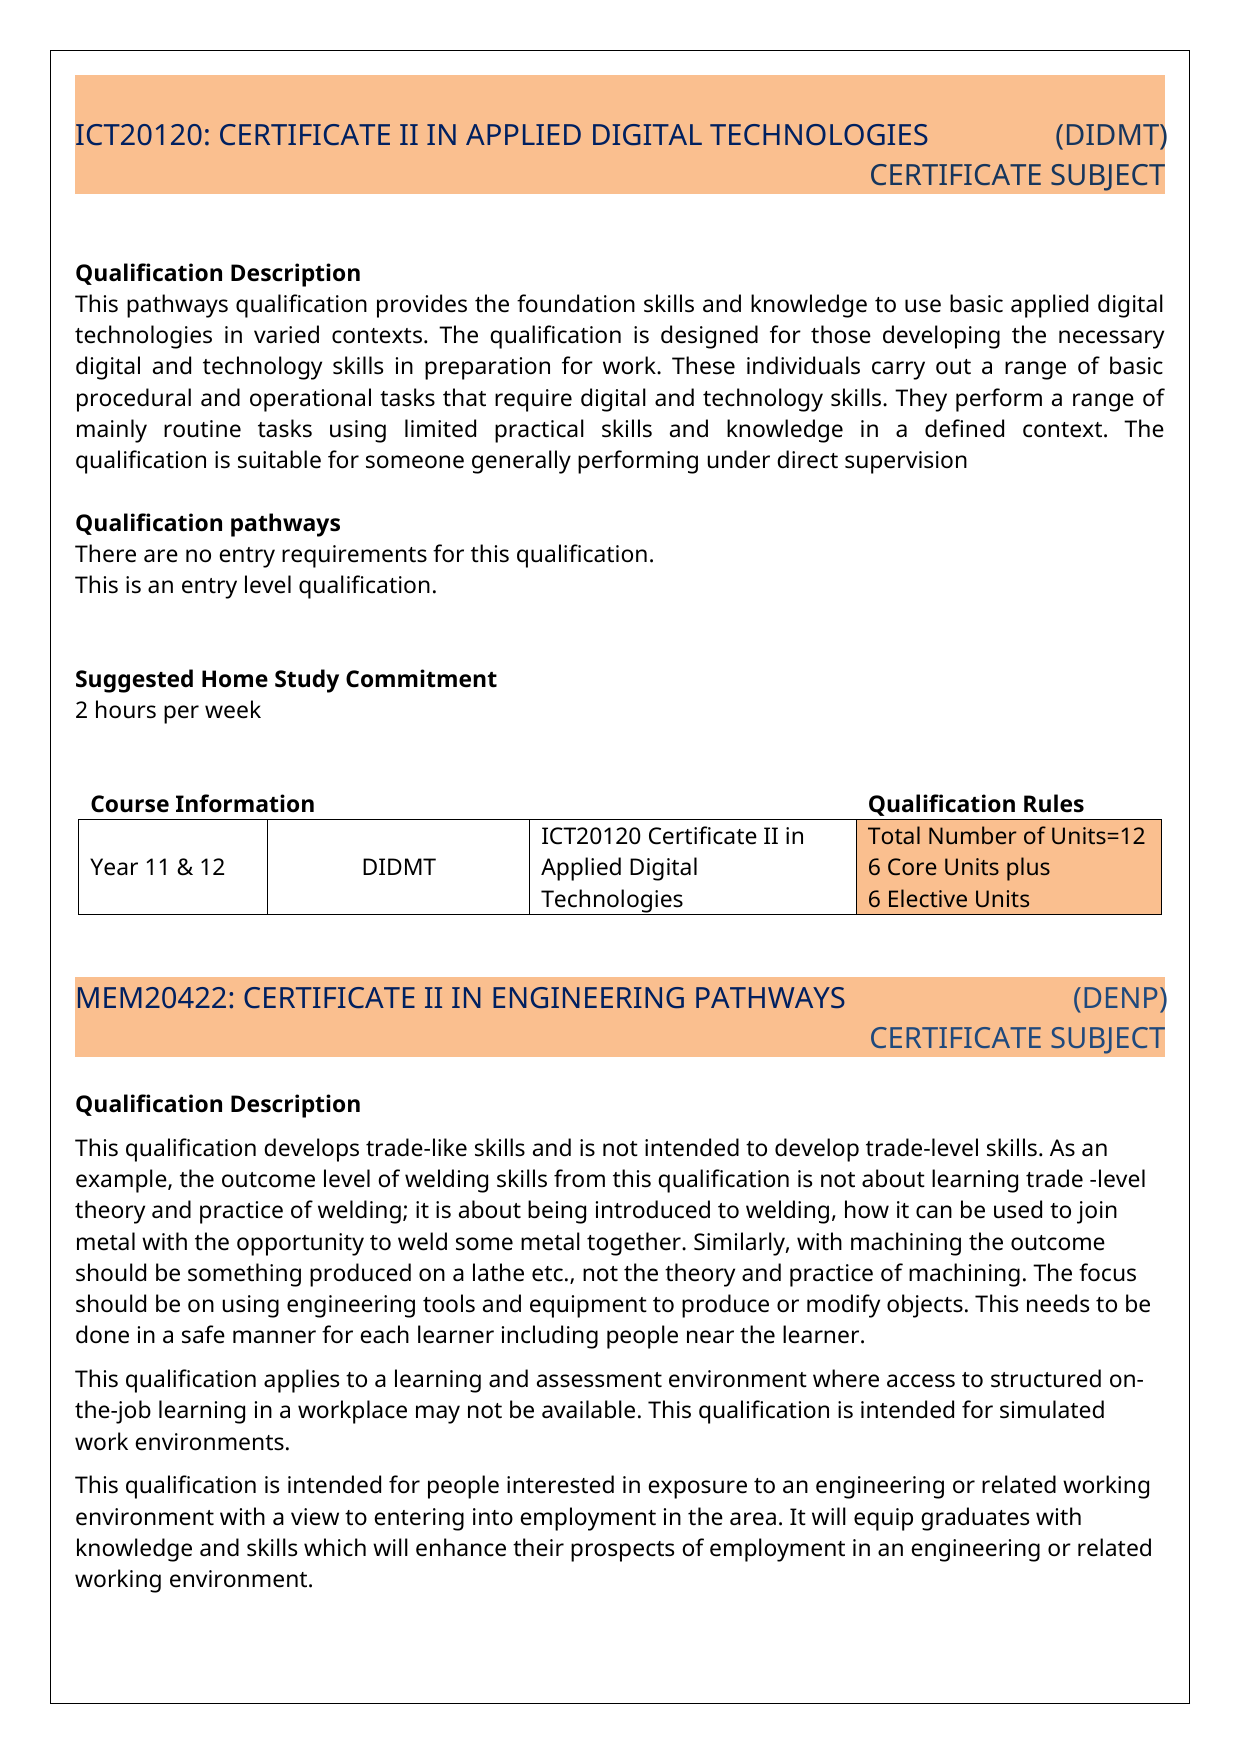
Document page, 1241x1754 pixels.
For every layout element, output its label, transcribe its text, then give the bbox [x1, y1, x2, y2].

text Qualification Description [75, 1088, 1165, 1119]
text MEM20422: CERTIFICATE II IN ENGINEERING PATHWAYS (DENP) [75, 977, 1165, 1017]
text This is an entry level qualification. [75, 569, 1165, 600]
table_header Course Information [79, 788, 856, 819]
table_header Qualification Rules [856, 788, 1161, 819]
text This qualification develops trade-like skills and is not intended to develop trade-level skills. As an example, the outcome level of welding skills from this qualification is not about learning trade -level theory and practice of welding; it is about being introduced to welding, how it can be used to join metal with the opportunity to weld some metal together. Similarly, with machining the outcome should be something produced on a lathe etc., not the theory and practice of machining. The focus should be on using engineering tools and equipment to produce or modify objects. This needs to be done in a safe manner for each learner including people near the learner. [75, 1132, 1165, 1351]
text 2 hours per week [75, 694, 1165, 725]
text ICT20120: CERTIFICATE II IN APPLIED DIGITAL TECHNOLOGIES (DIDMT) [75, 115, 1165, 154]
table_cell Year 11 & 12 [79, 820, 267, 914]
table_cell ICT20120 Certificate II in Applied Digital Technologies [530, 820, 856, 914]
text There are no entry requirements for this qualification. [75, 538, 1165, 569]
text Qualification pathways [75, 507, 1165, 538]
text CERTIFICATE SUBJECT [75, 154, 1165, 194]
text This qualification applies to a learning and assessment environment where access to structured on-the-job learning in a workplace may not be available. This qualification is intended for simulated work environments. [75, 1363, 1165, 1457]
table_cell Total Number of Units=12 6 Core Units plus 6 Elective Units [857, 820, 1161, 914]
text CERTIFICATE SUBJECT [75, 1017, 1165, 1057]
text This pathways qualification provides the foundation skills and knowledge to use basic applied digital technologies in varied contexts. The qualification is designed for those developing the necessary digital and technology skills in preparation for work. These individuals carry out a range of basic procedural and operational tasks that require digital and technology skills. They perform a range of mainly routine tasks using limited practical skills and knowledge in a defined context. The qualification is suitable for someone generally performing under direct supervision [75, 288, 1165, 475]
table_cell DIDMT [268, 820, 529, 914]
text Qualification Description [75, 257, 1165, 288]
text Suggested Home Study Commitment [75, 663, 1165, 694]
text This qualification is intended for people interested in exposure to an engineering or related working environment with a view to entering into employment in the area. It will equip graduates with knowledge and skills which will enhance their prospects of employment in an engineering or related working environment. [75, 1469, 1165, 1594]
